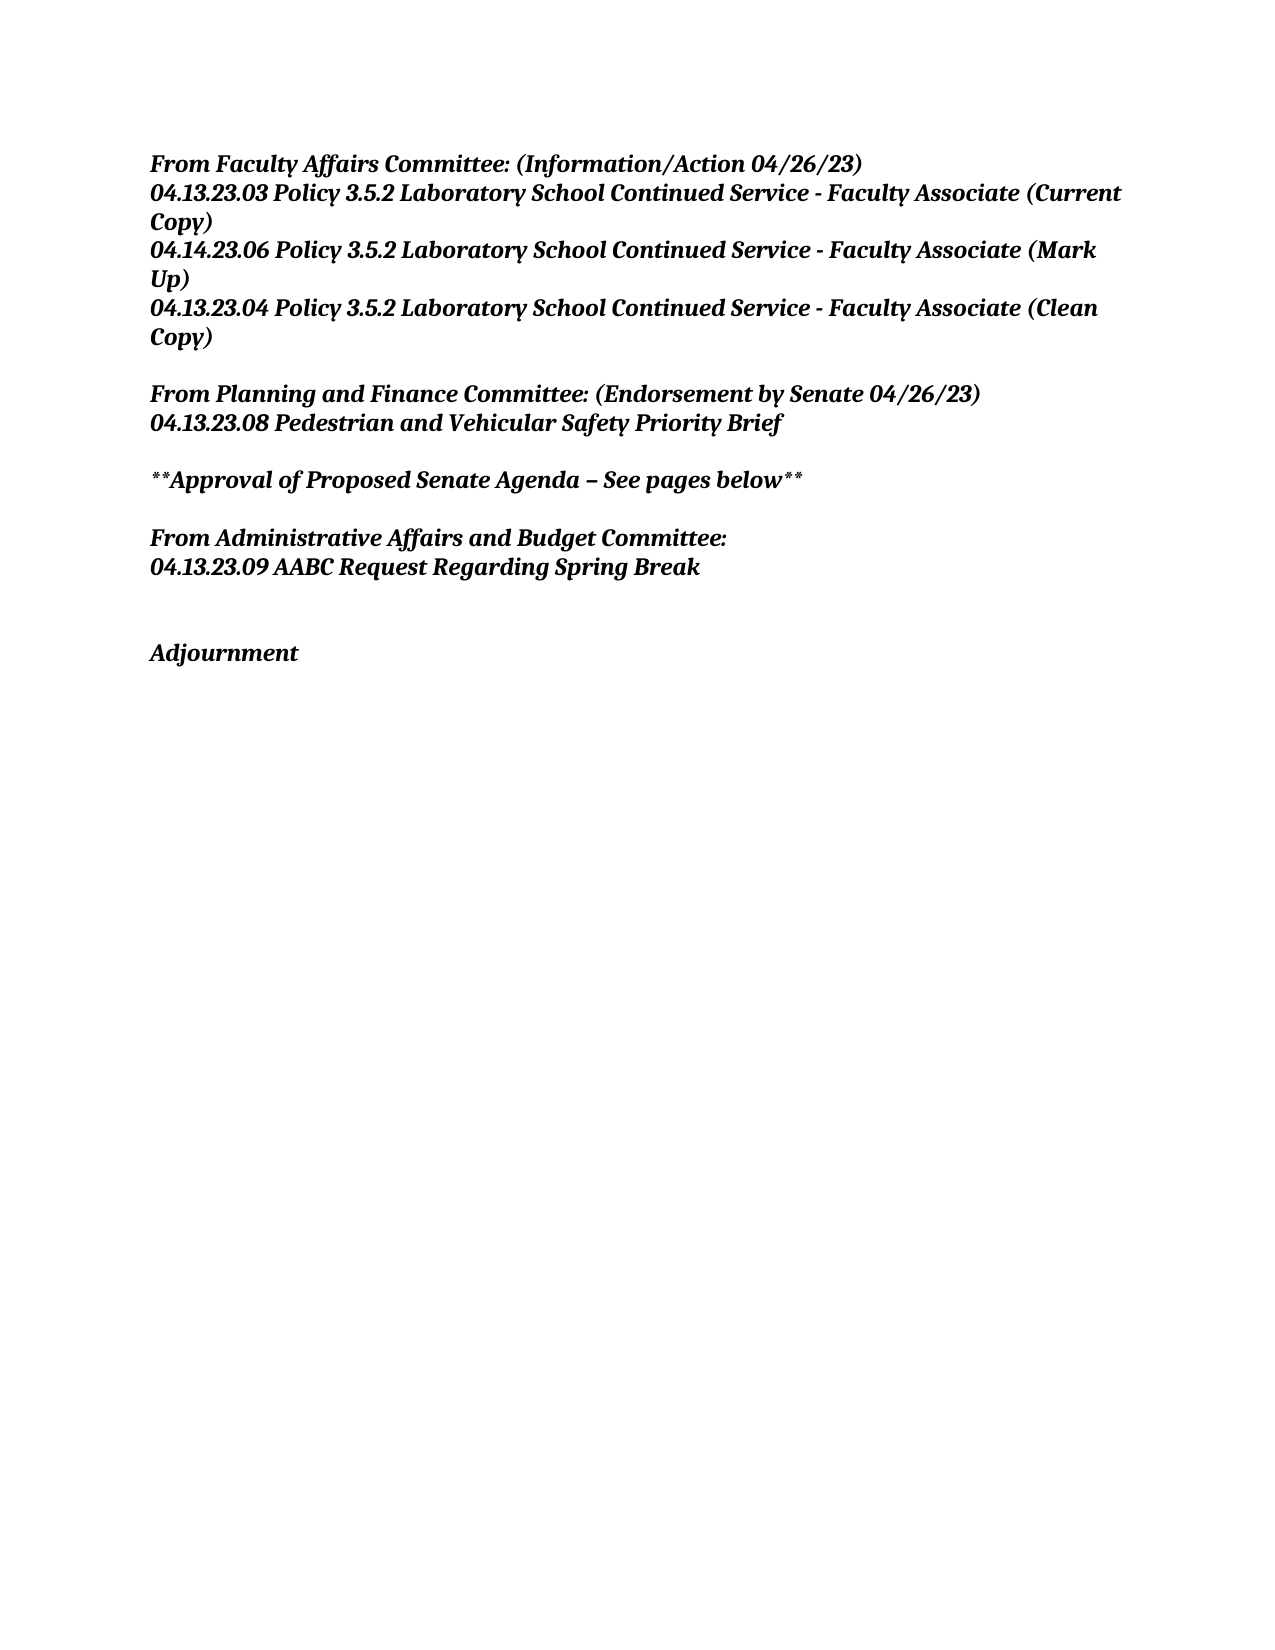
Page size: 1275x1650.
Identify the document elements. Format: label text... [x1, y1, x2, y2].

text 04.13.23.03 Policy 3.5.2 Laboratory School Continued Service - Faculty Associate (Current Copy) [150, 179, 1125, 236]
text From Faculty Affairs Committee: (Information/Action 04/26/23) [150, 150, 1125, 179]
text 04.13.23.09 AABC Request Regarding Spring Break [150, 552, 1125, 581]
text **Approval of Proposed Senate Agenda – See pages below** [150, 466, 1125, 495]
text 04.13.23.04 Policy 3.5.2 Laboratory School Continued Service - Faculty Associate (Clean Copy) [150, 294, 1125, 351]
text 04.14.23.06 Policy 3.5.2 Laboratory School Continued Service - Faculty Associate (Mark Up) [150, 236, 1125, 294]
text 04.13.23.08 Pedestrian and Vehicular Safety Priority Brief [150, 409, 1125, 437]
text From Planning and Finance Committee: (Endorsement by Senate 04/26/23) [150, 380, 1125, 409]
text Adjournment [150, 639, 1125, 667]
text From Administrative Affairs and Budget Committee: [150, 524, 1125, 552]
